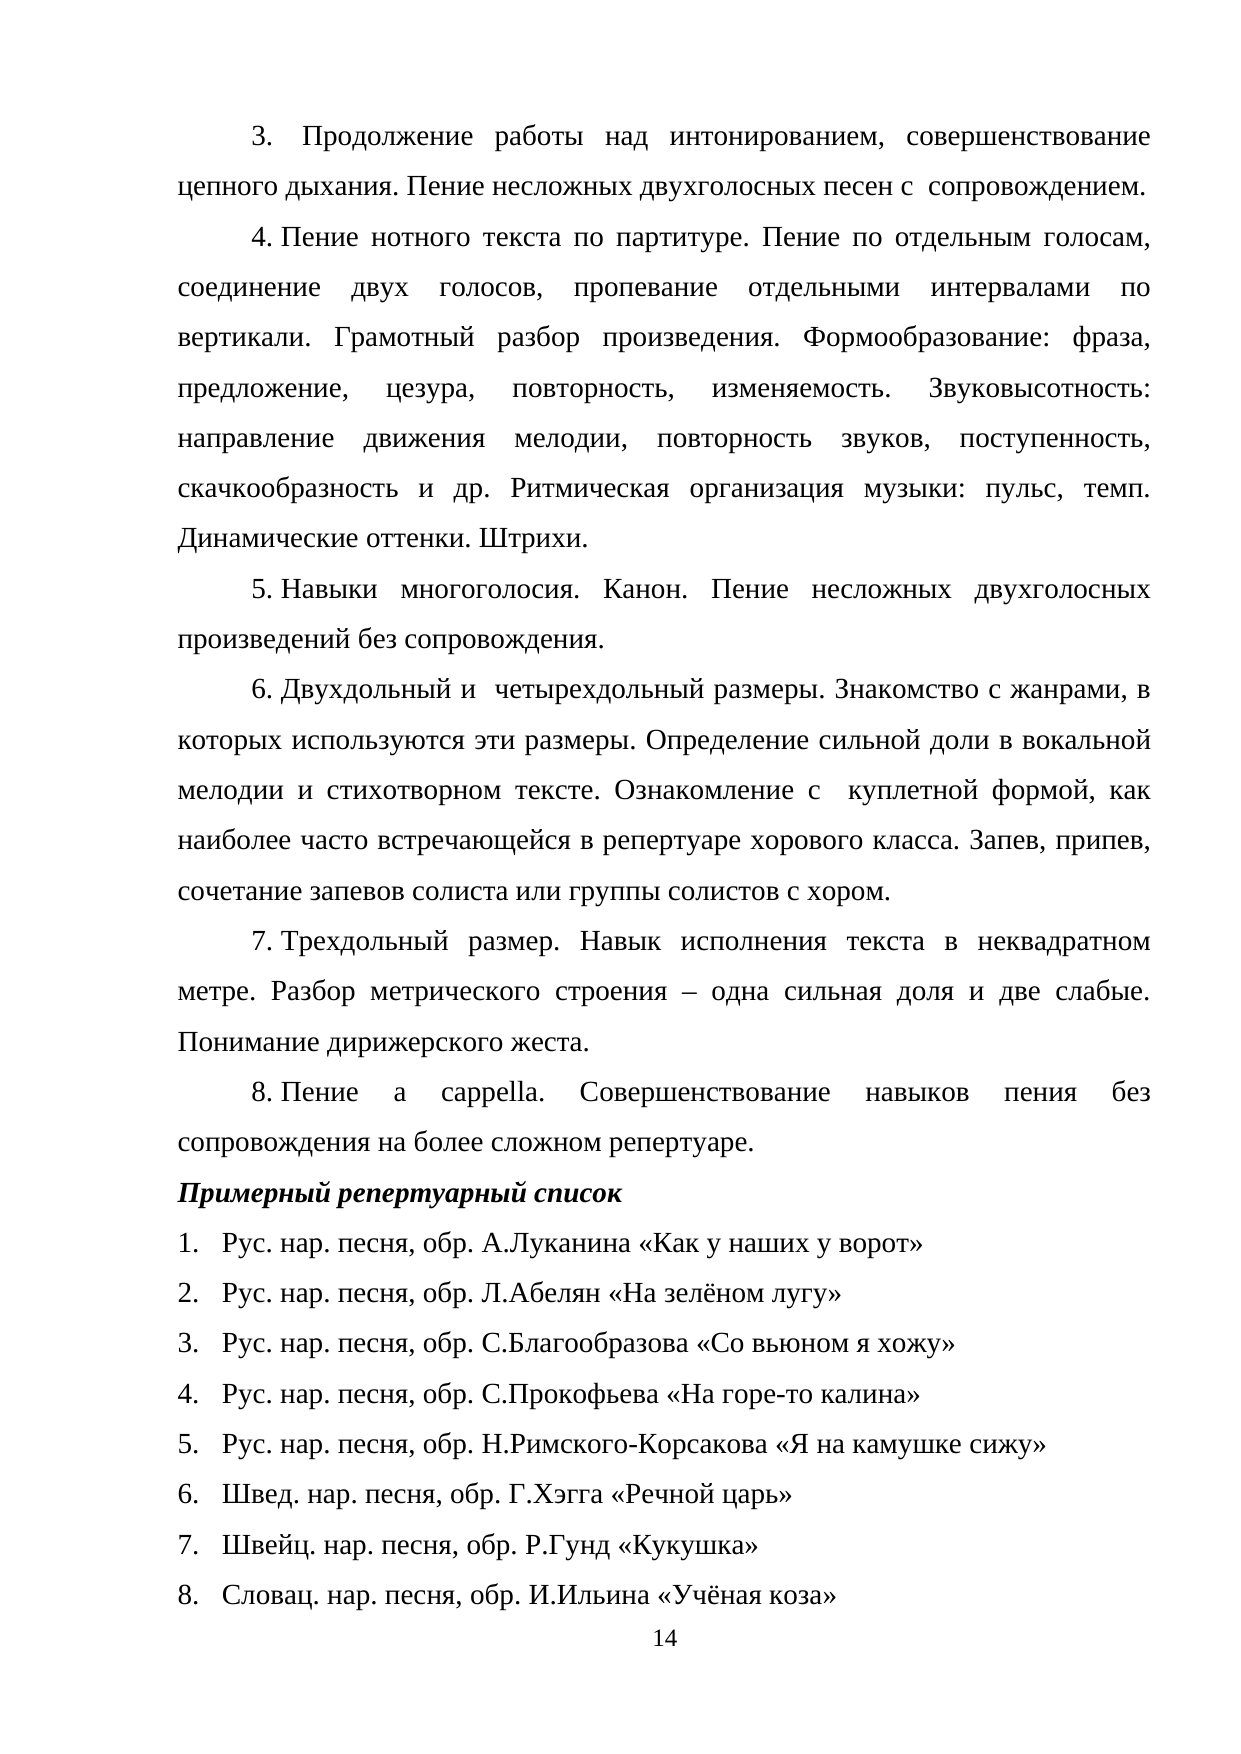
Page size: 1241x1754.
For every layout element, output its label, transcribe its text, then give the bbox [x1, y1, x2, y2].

list Продолжение работы над интонированием, совершенствование цепного дыхания. Пение несложных двухголосных песен с сопровождением. [177, 118, 1152, 202]
list Словац. нар. песня, обр. И.Ильина «Учёная коза» [177, 1577, 1152, 1611]
list Трехдольный размер. Навык исполнения текста в неквадратном метре. Разбор метрического строения – одна сильная доля и две слабые. Понимание дирижерского жеста. [177, 923, 1152, 1057]
text Примерный репертуарный список [177, 1175, 1152, 1208]
list Рус. нар. песня, обр. Л.Абелян «На зелёном лугу» [177, 1275, 1152, 1309]
list Швейц. нар. песня, обр. Р.Гунд «Кукушка» [177, 1527, 1152, 1560]
list Рус. нар. песня, обр. А.Луканина «Как у наших у ворот» [177, 1225, 1152, 1258]
list Рус. нар. песня, обр. С.Прокофьева «На горе-то калина» [177, 1376, 1152, 1409]
list Пение a cappella. Совершенствование навыков пения без сопровождения на более сложном репертуаре. [177, 1074, 1152, 1158]
list Швед. нар. песня, обр. Г.Хэгга «Речной царь» [177, 1477, 1152, 1510]
list Двухдольный и четырехдольный размеры. Знакомство с жанрами, в которых используются эти размеры. Определение сильной доли в вокальной мелодии и стихотворном тексте. Ознакомление с куплетной формой, как наиболее часто встречающейся в репертуаре хорового класса. Запев, припев, сочетание запевов солиста или группы солистов с хором. [177, 672, 1152, 906]
list Рус. нар. песня, обр. Н.Римского-Корсакова «Я на камушке сижу» [177, 1426, 1152, 1460]
list Навыки многоголосия. Канон. Пение несложных двухголосных произведений без сопровождения. [177, 571, 1152, 655]
list Пение нотного текста по партитуре. Пение по отдельным голосам, соединение двух голосов, пропевание отдельными интервалами по вертикали. Грамотный разбор произведения. Формообразование: фраза, предложение, цезура, повторность, изменяемость. Звуковысотность: направление движения мелодии, повторность звуков, поступенность, скачкообразность и др. Ритмическая организация музыки: пульс, темп. Динамические оттенки. Штрихи. [177, 219, 1152, 554]
list Рус. нар. песня, обр. С.Благообразова «Со вьюном я хожу» [177, 1326, 1152, 1359]
